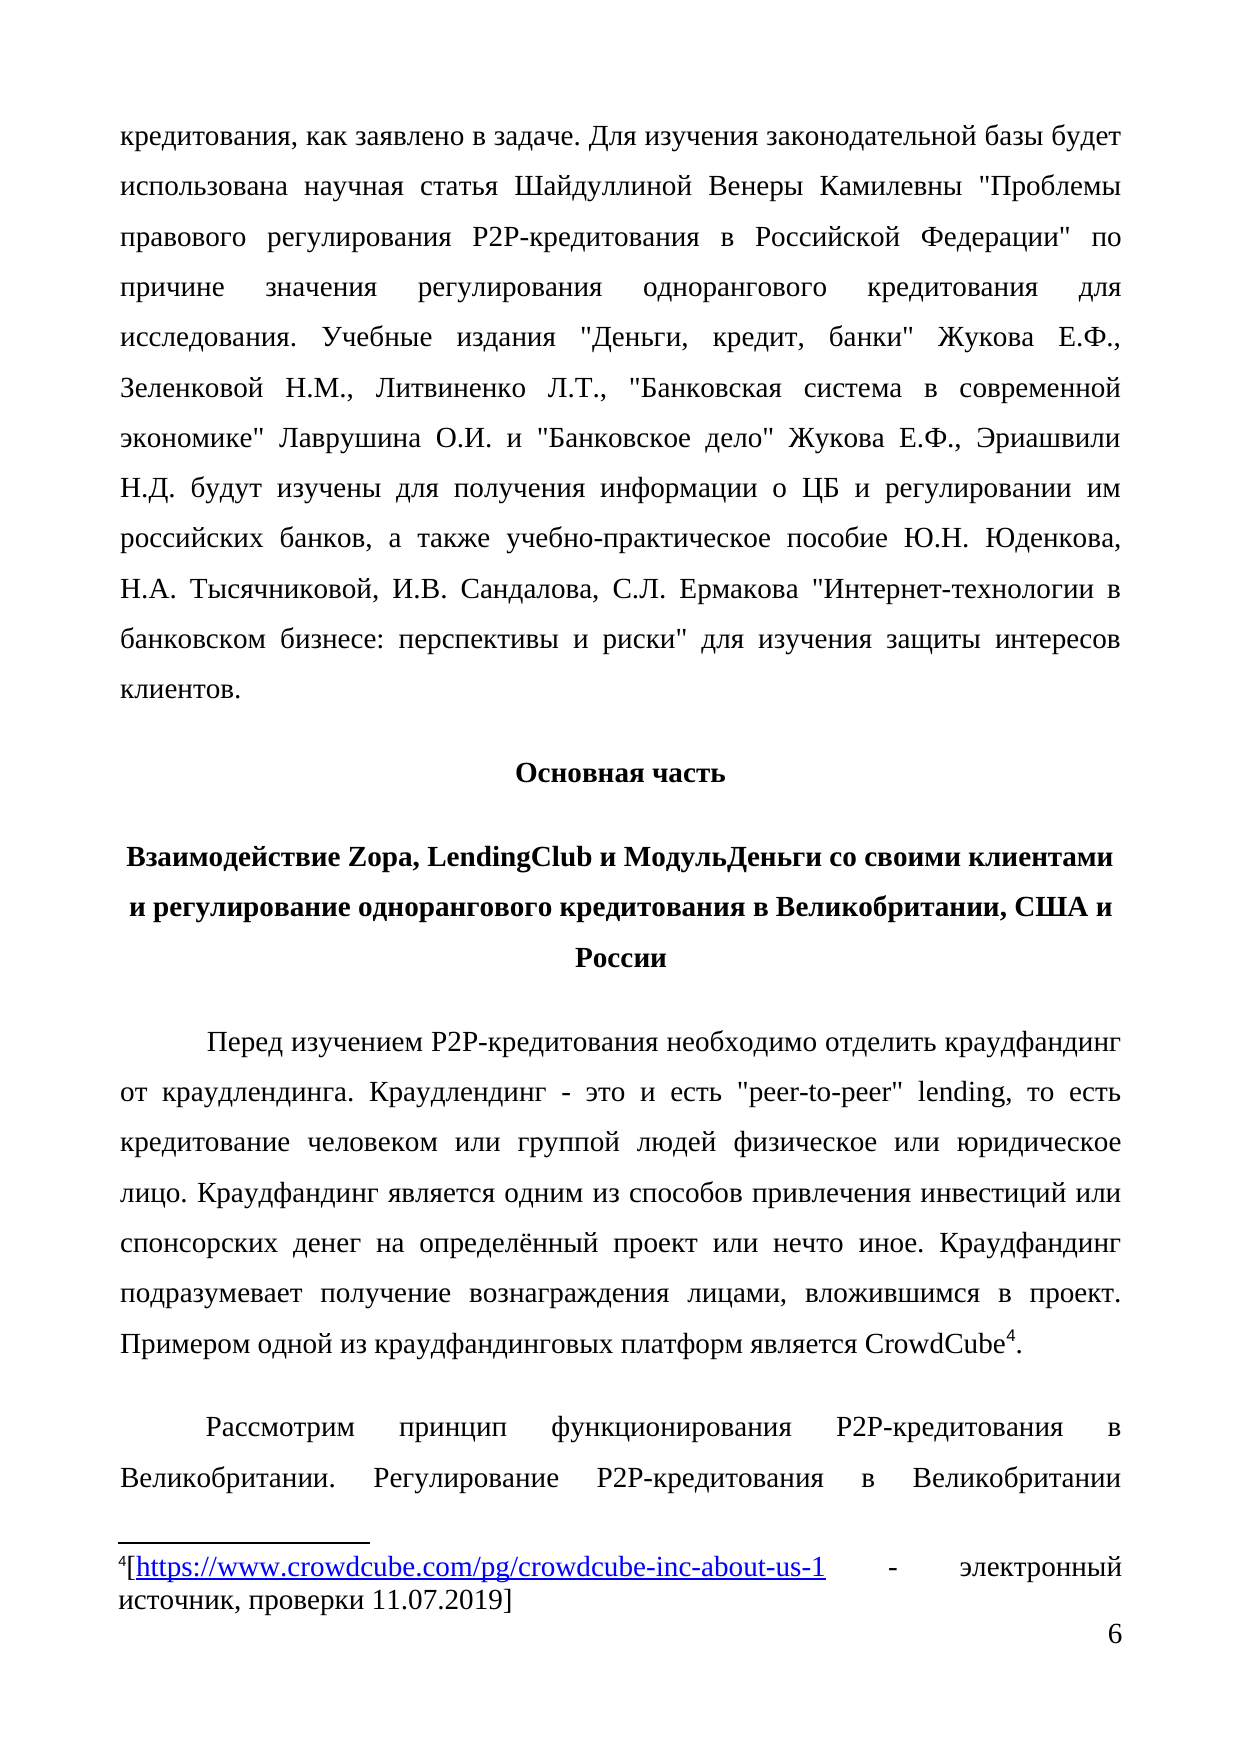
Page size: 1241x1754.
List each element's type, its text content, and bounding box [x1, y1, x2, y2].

text Взаимодействие Zopa, LendingClub и МодульДеньги со своими клиентами и регулирование однорангового кредитования в Великобритании, США и России [118, 839, 1122, 973]
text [118, 118, 1122, 705]
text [120, 1409, 1122, 1493]
text Основная часть [118, 755, 1122, 789]
text Перед изучением P2P-кредитования необходимо отделить краудфандинг от краудлендинга. Краудлендинг - это и есть "peer-to-peer" lending, то есть кредитование человеком или группой людей физическое или юридическое лицо. Краудфандинг является одним из способов привлечения инвестиций или спонсорских денег на определённый проект или нечто иное. Краудфандинг подразумевает получение вознаграждения лицами, вложившимся в проект. Примером одной из краудфандинговых платформ является CrowdCube. [120, 1024, 1122, 1359]
